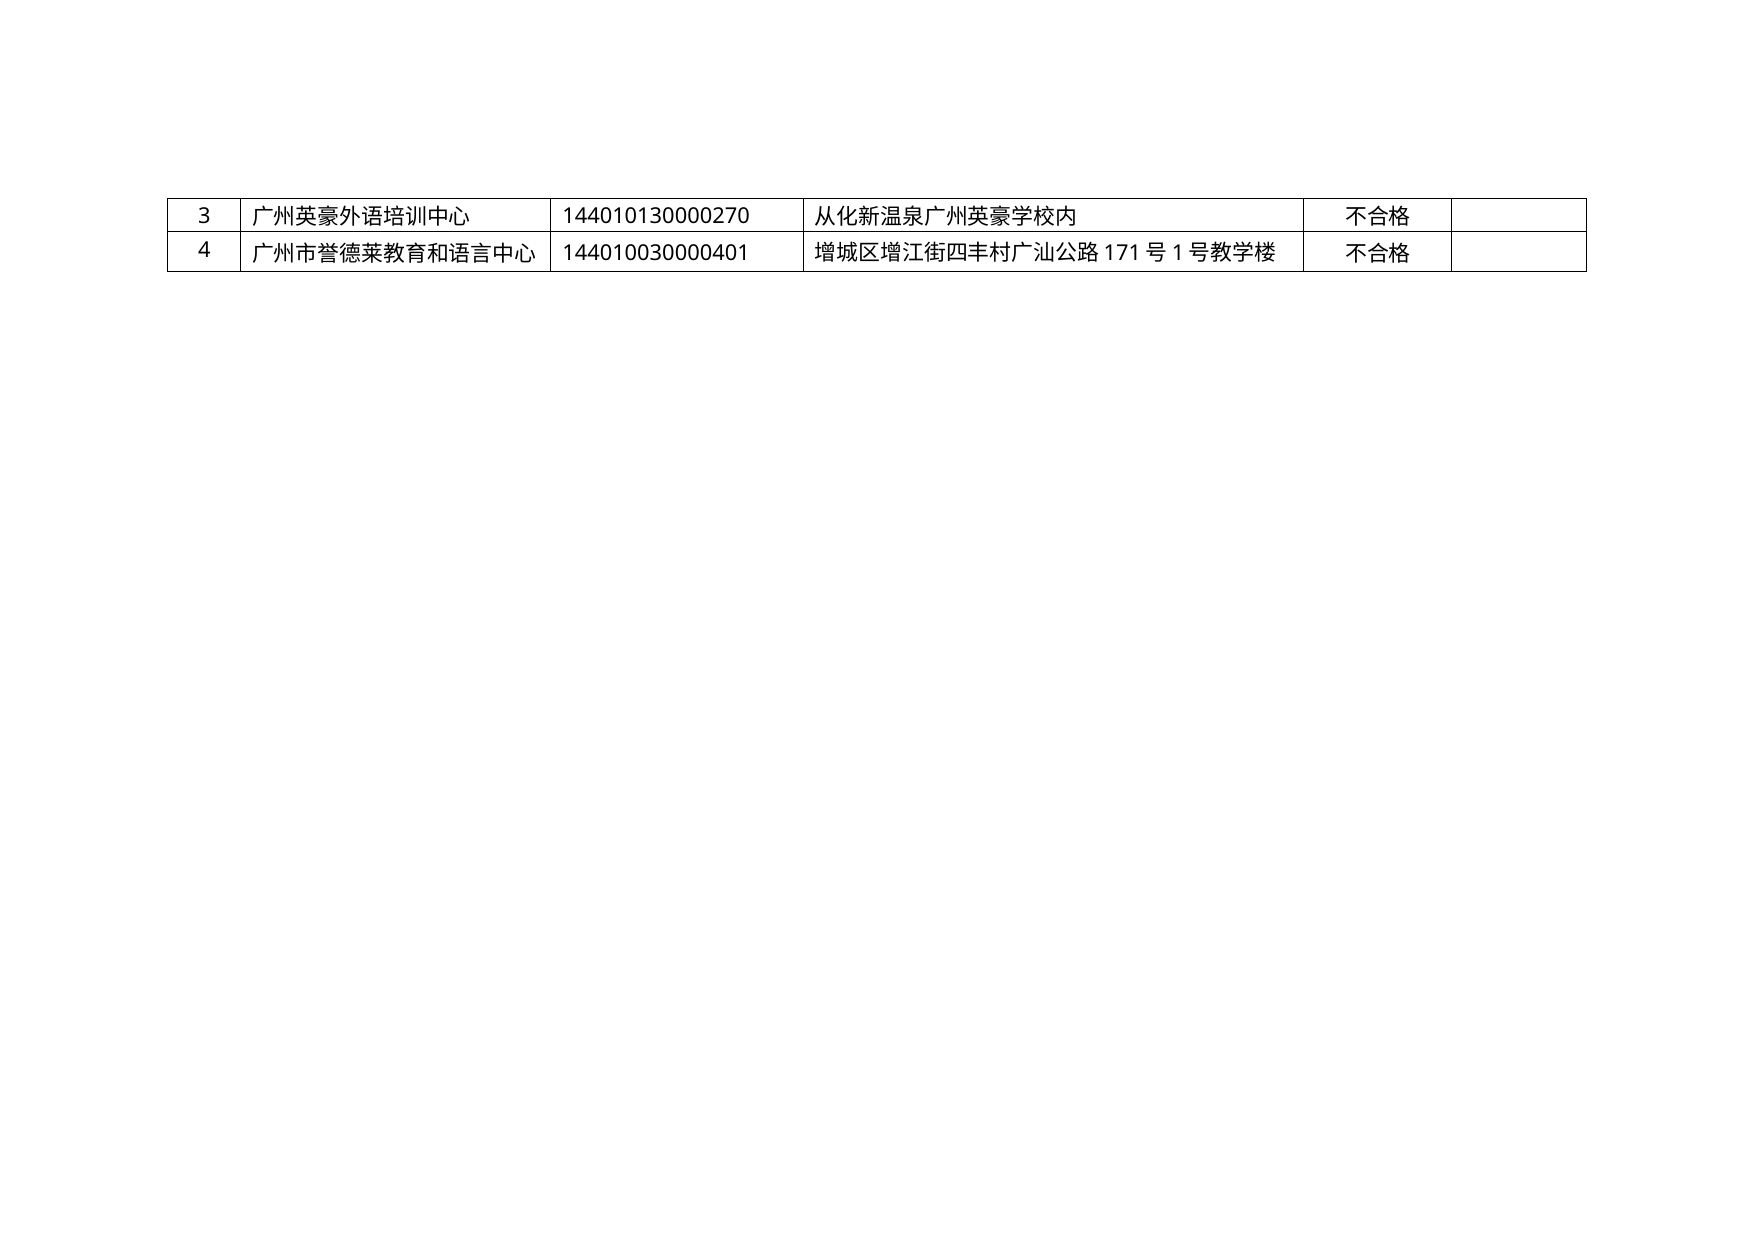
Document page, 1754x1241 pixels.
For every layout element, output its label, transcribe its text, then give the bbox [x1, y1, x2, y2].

table_cell 4 [168, 232, 240, 271]
table_cell 144010030000401 [551, 232, 803, 271]
table_cell 不合格 [1304, 199, 1451, 231]
table_cell 从化新温泉广州英豪学校内 [804, 199, 1303, 231]
table_cell 广州市誉德莱教育和语言中心 [241, 232, 550, 271]
table_cell 增城区增江街四丰村广汕公路171号1号教学楼 [804, 232, 1303, 271]
table_cell 广州英豪外语培训中心 [241, 199, 550, 231]
table_cell 144010130000270 [551, 199, 803, 231]
table_cell [1452, 199, 1586, 231]
table_cell 不合格 [1304, 232, 1451, 271]
table_cell 3 [168, 199, 240, 231]
table_cell [1452, 232, 1586, 271]
